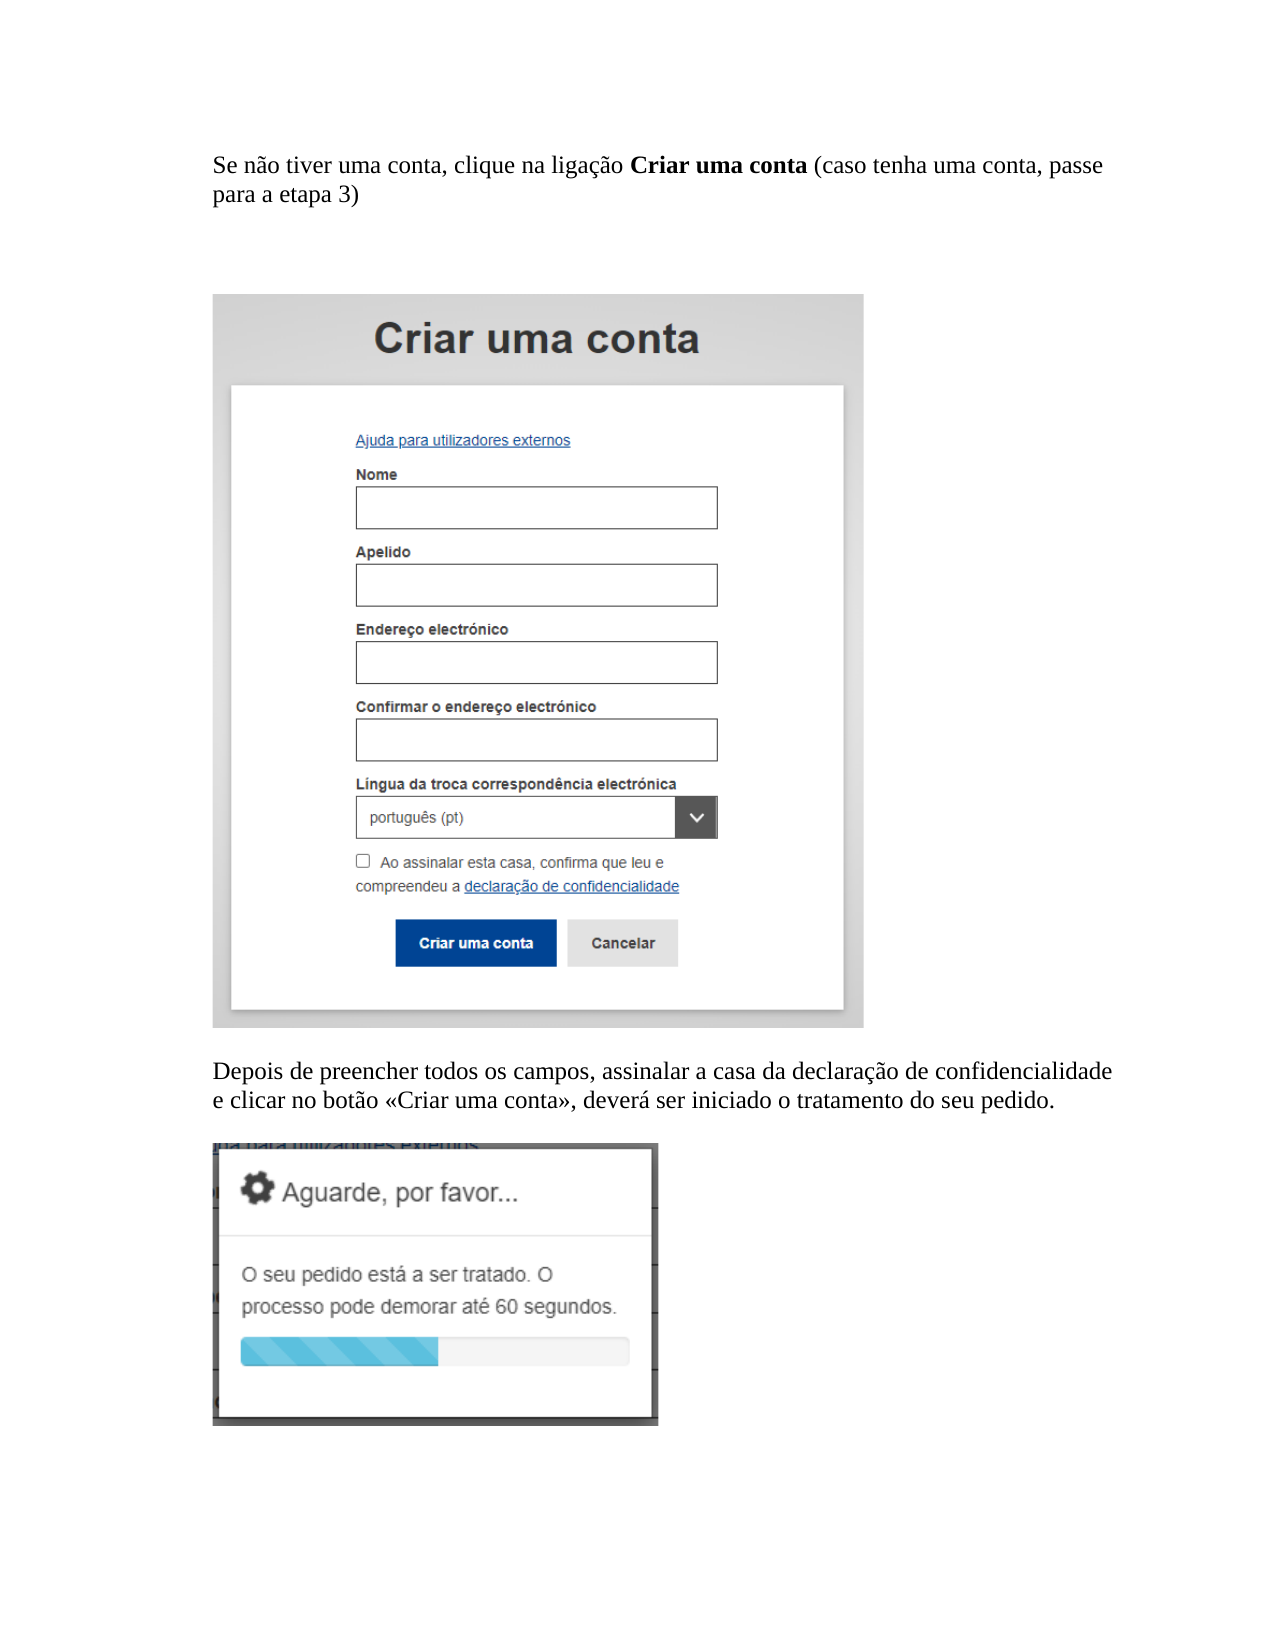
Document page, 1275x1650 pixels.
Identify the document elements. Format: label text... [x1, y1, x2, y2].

text Depois de preencher todos os campos, assinalar a casa da declaração de confidencialidade e clicar no botão «Criar uma conta», deverá ser iniciado o tratamento do seu pedido. [212, 1056, 1125, 1114]
picture [212, 1143, 659, 1426]
text Se não tiver uma conta, clique na ligação Criar uma conta (caso tenha uma conta, passe para a etapa 3) [212, 150, 1125, 207]
picture [212, 294, 864, 1028]
